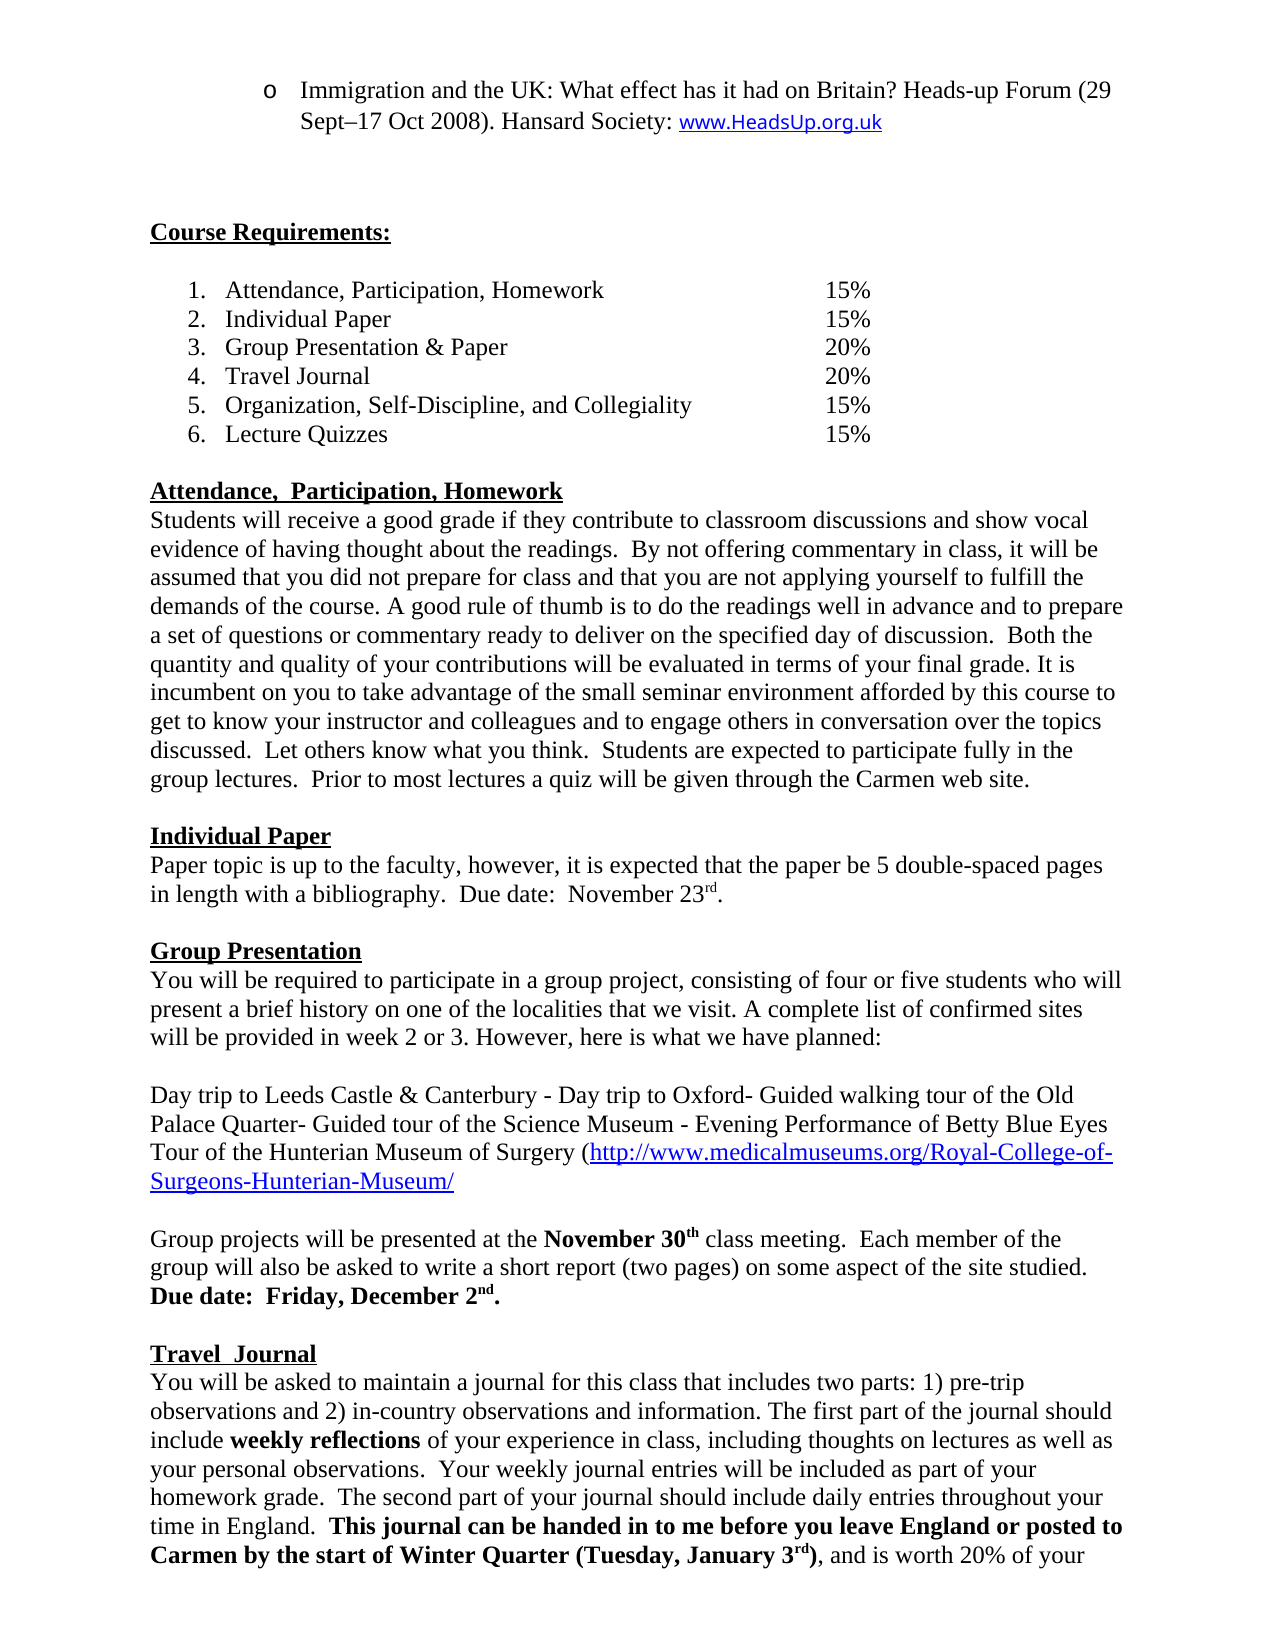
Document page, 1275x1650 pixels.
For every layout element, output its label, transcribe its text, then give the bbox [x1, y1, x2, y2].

text Attendance, Participation, Homework [150, 476, 1125, 505]
list Individual Paper 15% [187, 304, 1125, 332]
list Travel Journal 20% [187, 361, 1125, 390]
text Individual Paper [150, 821, 1125, 850]
text Students will receive a good grade if they contribute to classroom discussions and show vocal evidence of having thought about the readings. By not offering commentary in class, it will be assumed that you did not prepare for class and that you are not applying yourself to fulfill the demands of the course. A good rule of thumb is to do the readings well in advance and to prepare a set of questions or commentary ready to deliver on the specified day of discussion. Both the quantity and quality of your contributions will be evaluated in terms of your final grade. It is incumbent on you to take advantage of the small seminar environment afforded by this course to get to know your instructor and colleagues and to engage others in conversation over the topics discussed. Let others know what you think. Students are expected to participate fully in the group lectures. Prior to most lectures a quiz will be given through the Carmen web site. [150, 505, 1125, 792]
text Day trip to Leeds Castle & Canterbury - Day trip to Oxford- Guided walking tour of the Old Palace Quarter- Guided tour of the Science Museum - Evening Performance of Betty Blue Eyes [150, 1080, 1125, 1137]
list Group Presentation & Paper 20% [187, 332, 1125, 361]
list Attendance, Participation, Homework 15% [187, 275, 1125, 304]
list Immigration and the UK: What effect has it had on Britain? Heads-up Forum (29 Sept–17 Oct 2008). Hansard Society: www.HeadsUp.org.uk [262, 75, 1125, 135]
list Organization, Self-Discipline, and Collegiality 15% [187, 390, 1125, 419]
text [150, 1367, 1125, 1569]
text You will be required to participate in a group project, consisting of four or five students who will present a brief history on one of the localities that we visit. A complete list of confirmed sites will be provided in week 2 or 3. However, here is what we have planned: [150, 965, 1125, 1051]
text Paper topic is up to the faculty, however, it is expected that the paper be 5 double-spaced pages in length with a bibliography. Due date: November 23rd. [150, 850, 1125, 907]
text Group Presentation [150, 936, 1125, 965]
list Lecture Quizzes 15% [187, 419, 1125, 447]
text Tour of the Hunterian Museum of Surgery (http://www.medicalmuseums.org/Royal-College-of-Surgeons-Hunterian-Museum/ [150, 1137, 1125, 1195]
text Course Requirements: [150, 217, 1125, 246]
text Group projects will be presented at the November 30th class meeting. Each member of the group will also be asked to write a short report (two pages) on some aspect of the site studied. Due date: Friday, December 2nd. [150, 1224, 1125, 1310]
text Travel Journal [150, 1339, 1125, 1367]
